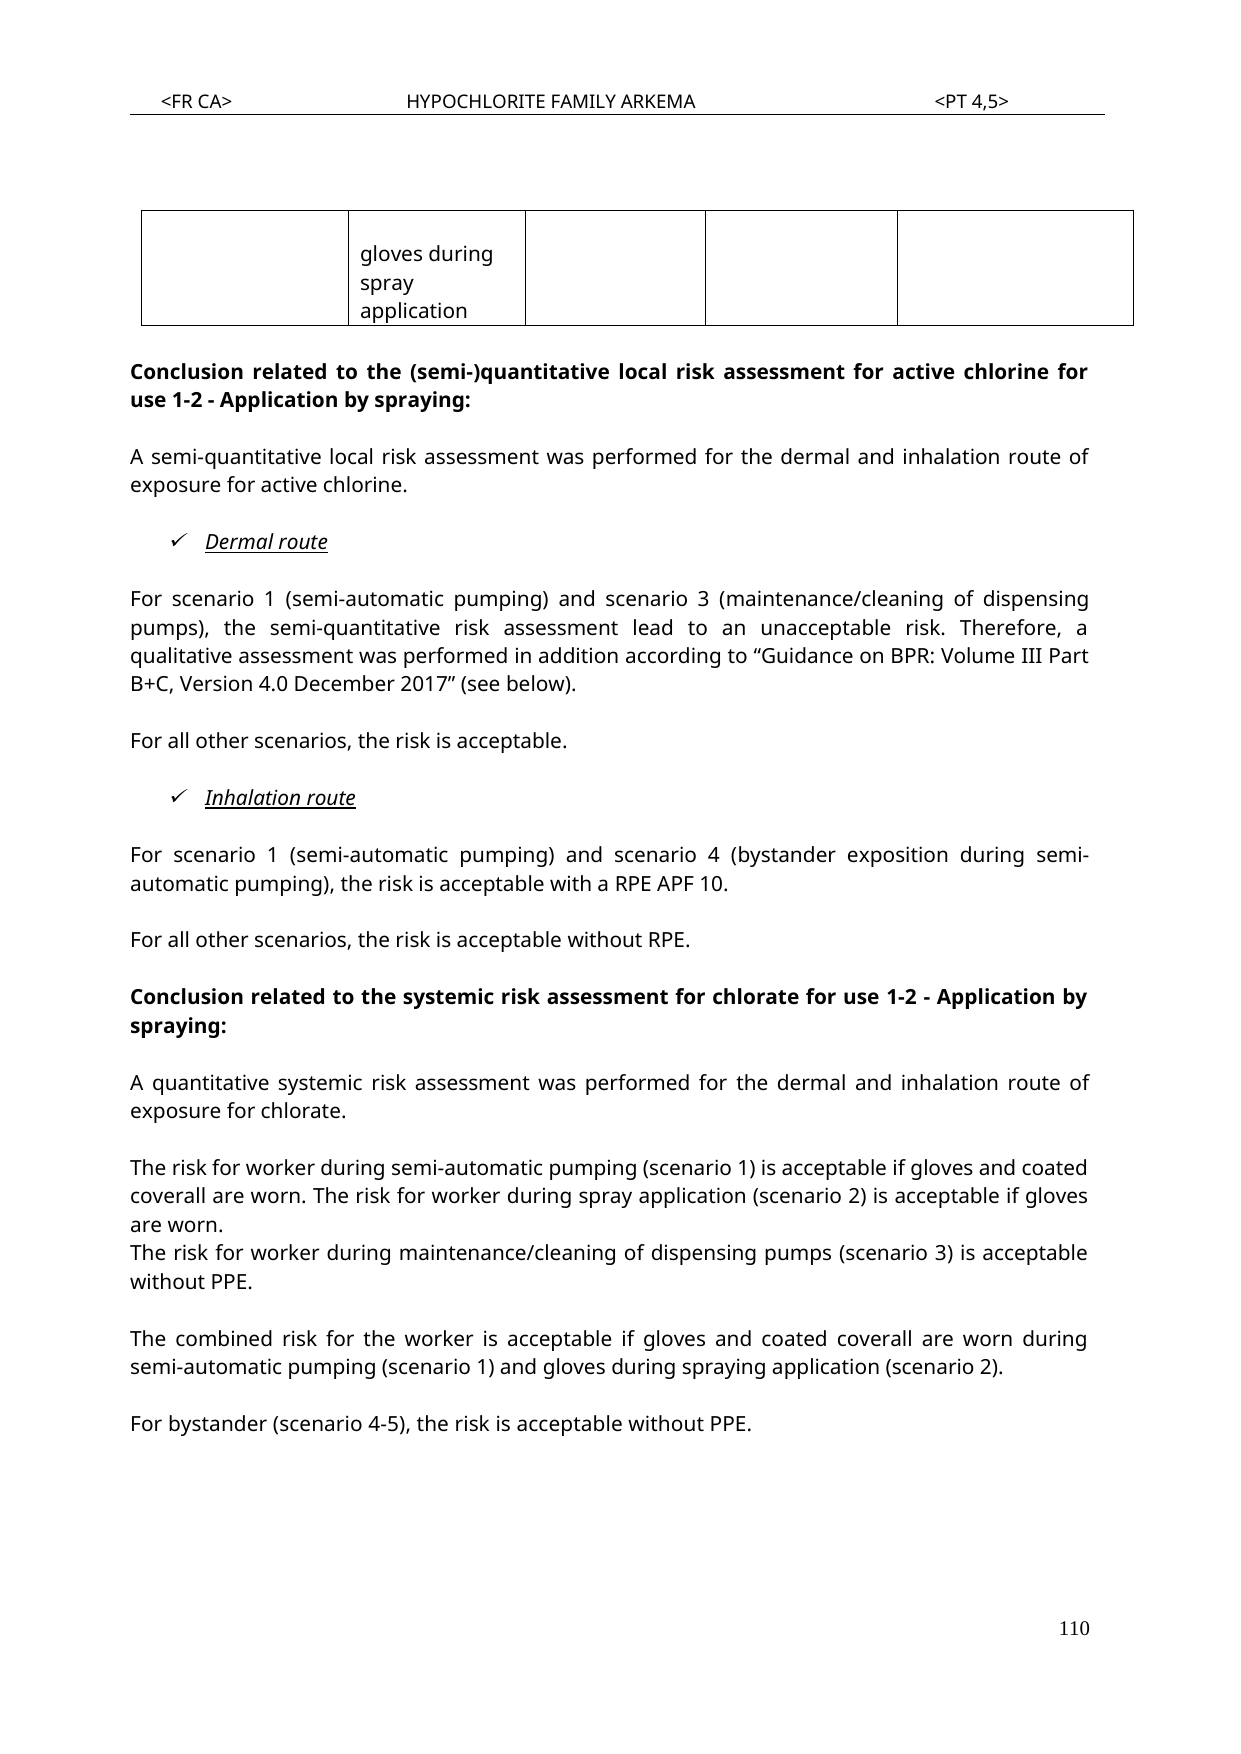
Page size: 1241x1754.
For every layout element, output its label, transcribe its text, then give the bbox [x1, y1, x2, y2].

list Dermal route [167, 527, 1089, 556]
text The risk for worker during maintenance/cleaning of dispensing pumps (scenario 3) is acceptable without PPE. [130, 1238, 1089, 1295]
text Conclusion related to the systemic risk assessment for chlorate for use 1-2 - Application by spraying: [130, 982, 1089, 1039]
text A semi-quantitative local risk assessment was performed for the dermal and inhalation route of exposure for active chlorine. [130, 442, 1089, 499]
text For scenario 1 (semi-automatic pumping) and scenario 4 (bystander exposition during semi-automatic pumping), the risk is acceptable with a RPE APF 10. [130, 840, 1089, 897]
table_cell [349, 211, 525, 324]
list Inhalation route [167, 783, 1089, 812]
text The combined risk for the worker is acceptable if gloves and coated coverall are worn during semi-automatic pumping (scenario 1) and gloves during spraying application (scenario 2). [130, 1324, 1089, 1381]
text For all other scenarios, the risk is acceptable. [130, 726, 1089, 755]
text For bystander (scenario 4-5), the risk is acceptable without PPE. [130, 1409, 1067, 1437]
text For all other scenarios, the risk is acceptable without RPE. [130, 926, 1089, 954]
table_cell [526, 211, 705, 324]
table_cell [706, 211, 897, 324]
text The risk for worker during semi-automatic pumping (scenario 1) is acceptable if gloves and coated coverall are worn. The risk for worker during spray application (scenario 2) is acceptable if gloves are worn. [130, 1153, 1089, 1238]
text A quantitative systemic risk assessment was performed for the dermal and inhalation route of exposure for chlorate. [130, 1068, 1089, 1124]
text For scenario 1 (semi-automatic pumping) and scenario 3 (maintenance/cleaning of dispensing pumps), the semi-quantitative risk assessment lead to an unacceptable risk. Therefore, a qualitative assessment was performed in addition according to “Guidance on BPR: Volume III Part B+C, Version 4.0 December 2017” (see below). [130, 584, 1089, 698]
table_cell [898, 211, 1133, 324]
text Conclusion related to the (semi-)quantitative local risk assessment for active chlorine for use 1-2 - Application by spraying: [130, 357, 1089, 414]
